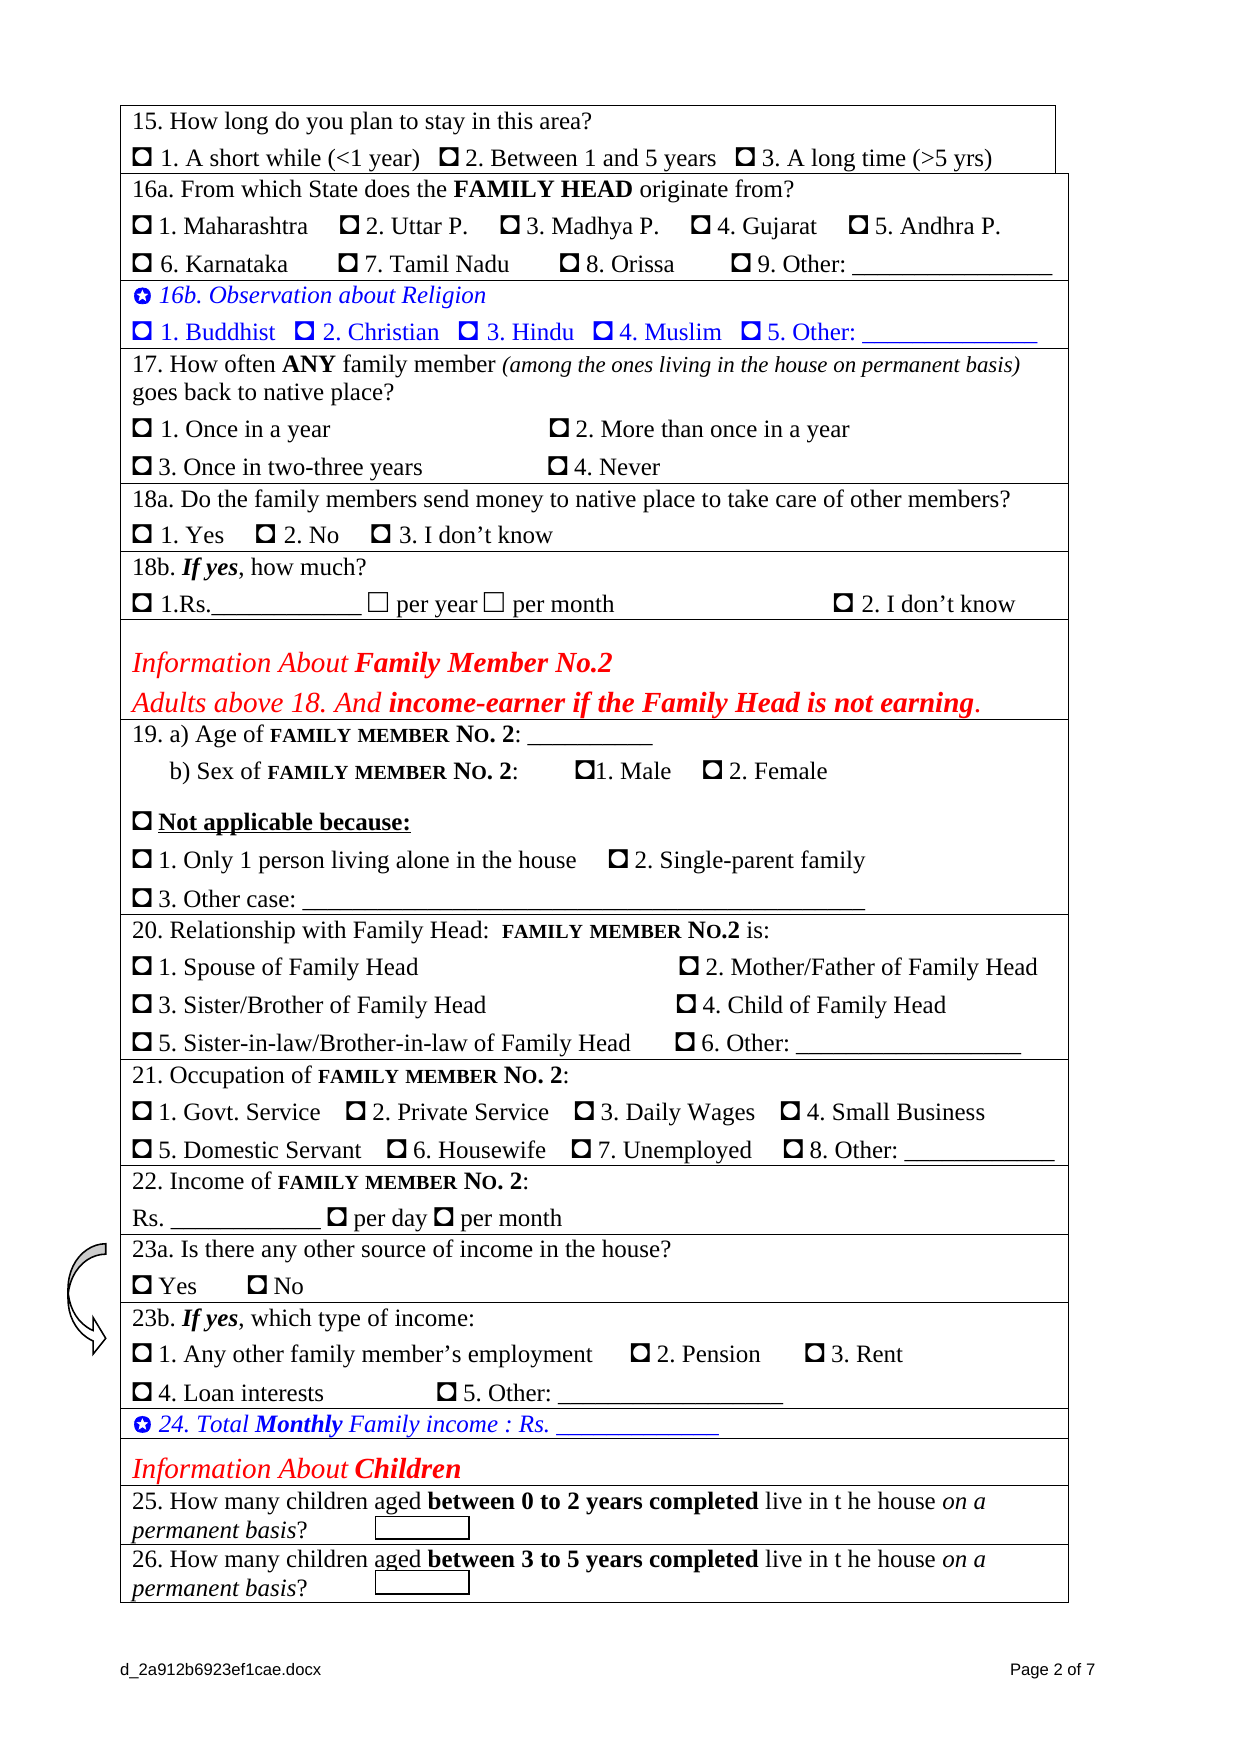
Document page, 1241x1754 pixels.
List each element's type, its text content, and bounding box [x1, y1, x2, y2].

table_cell Information About Children [121, 1439, 1068, 1485]
table_cell 24. Total Monthly Family income : Rs. _____________ [121, 1409, 1068, 1438]
table_cell 23b. If yes, which type of income: ◘ 1. Any other family member’s employment ◘ 2. Pension ◘ 3. Rent ◘ 4. Loan interests ◘ 5. Other: __________________ [121, 1303, 1068, 1408]
table_cell 21. Occupation of family member No. 2: ◘ 1. Govt. Service ◘ 2. Private Service ◘ 3. Daily Wages ◘ 4. Small Business ◘ 5. Domestic Servant ◘ 6. Housewife ◘ 7. Unemployed ◘ 8. Other: ____________ [121, 1060, 1068, 1165]
table_cell 18b. If yes, how much? ◘ 1.Rs.____________ □ per year □ per month ◘ 2. I don’t know [121, 552, 1068, 619]
table_cell 19. a) Age of family member No. 2: __________ b) Sex of family member No. 2: ◘1. Male ◘ 2. Female ◘ Not applicable because: ◘ 1. Only 1 person living alone in the house ◘ 2. Single-parent family ◘ 3. Other case: _____________________________________________ [121, 720, 1068, 914]
table_cell 16a. From which State does the family head originate from? ◘ 1. Maharashtra ◘ 2. Uttar P. ◘ 3. Madhya P. ◘ 4. Gujarat ◘ 5. Andhra P. ◘ 6. Karnataka ◘ 7. Tamil Nadu ◘ 8. Orissa ◘ 9. Other: ________________ [121, 174, 1068, 279]
table_cell 20. Relationship with Family Head: family member No.2 is: ◘ 1. Spouse of Family Head ◘ 2. Mother/Father of Family Head ◘ 3. Sister/Brother of Family Head ◘ 4. Child of Family Head ◘ 5. Sister-in-law/Brother-in-law of Family Head ◘ 6. Other: __________________ [121, 915, 1068, 1059]
table_cell 16b. Observation about Religion ◘ 1. Buddhist ◘ 2. Christian ◘ 3. Hindu ◘ 4. Muslim ◘ 5. Other: ______________ [121, 281, 1068, 348]
table_cell 25. How many children aged between 0 to 2 years completed live in t he house on a permanent basis? [121, 1486, 1068, 1543]
table_cell 26. How many children aged between 3 to 5 years completed live in t he house on a permanent basis? [121, 1545, 1068, 1602]
table_cell 18a. Do the family members send money to native place to take care of other members? ◘ 1. Yes ◘ 2. No ◘ 3. I don’t know [121, 484, 1068, 551]
table_cell 17. How often ANY family member (among the ones living in the house on permanent basis) goes back to native place? ◘ 1. Once in a year ◘ 2. More than once in a year ◘ 3. Once in two-three years ◘ 4. Never [121, 349, 1068, 483]
table_cell 22. Income of family member No. 2: Rs. ____________ ◘ per day ◘ per month [121, 1166, 1068, 1233]
table_header 15. How long do you plan to stay in this area? ◘ 1. A short while (<1 year) ◘ 2. Between 1 and 5 years ◘ 3. A long time (>5 yrs) [121, 106, 1055, 173]
table_cell 23a. Is there any other source of income in the house? ◘ Yes ◘ No [121, 1235, 1068, 1302]
table_cell Information About Family Member No.2 Adults above 18. And income-earner if the Family Head is not earning. [121, 620, 1068, 718]
